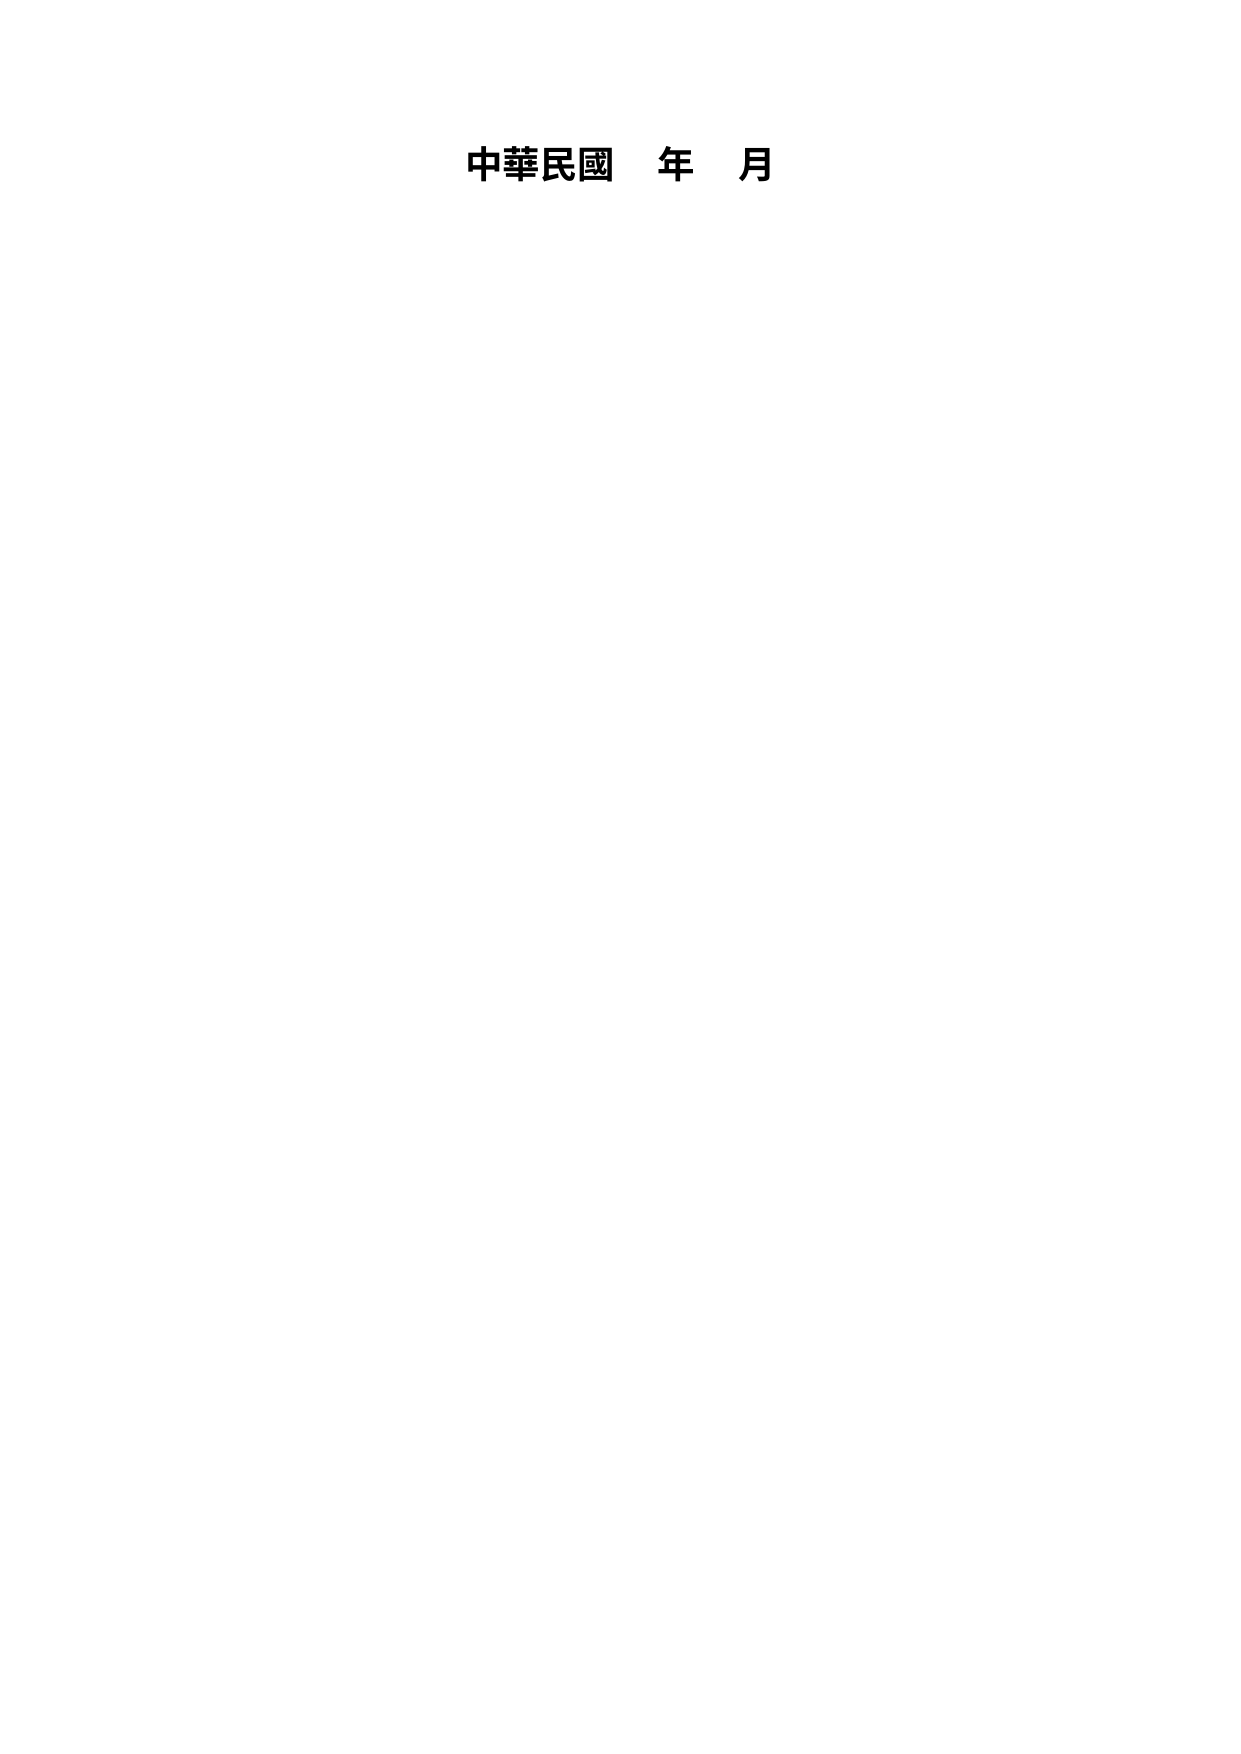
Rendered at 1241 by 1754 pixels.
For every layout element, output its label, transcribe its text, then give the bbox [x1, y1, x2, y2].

text 中華民國 年 月 [75, 123, 1165, 198]
